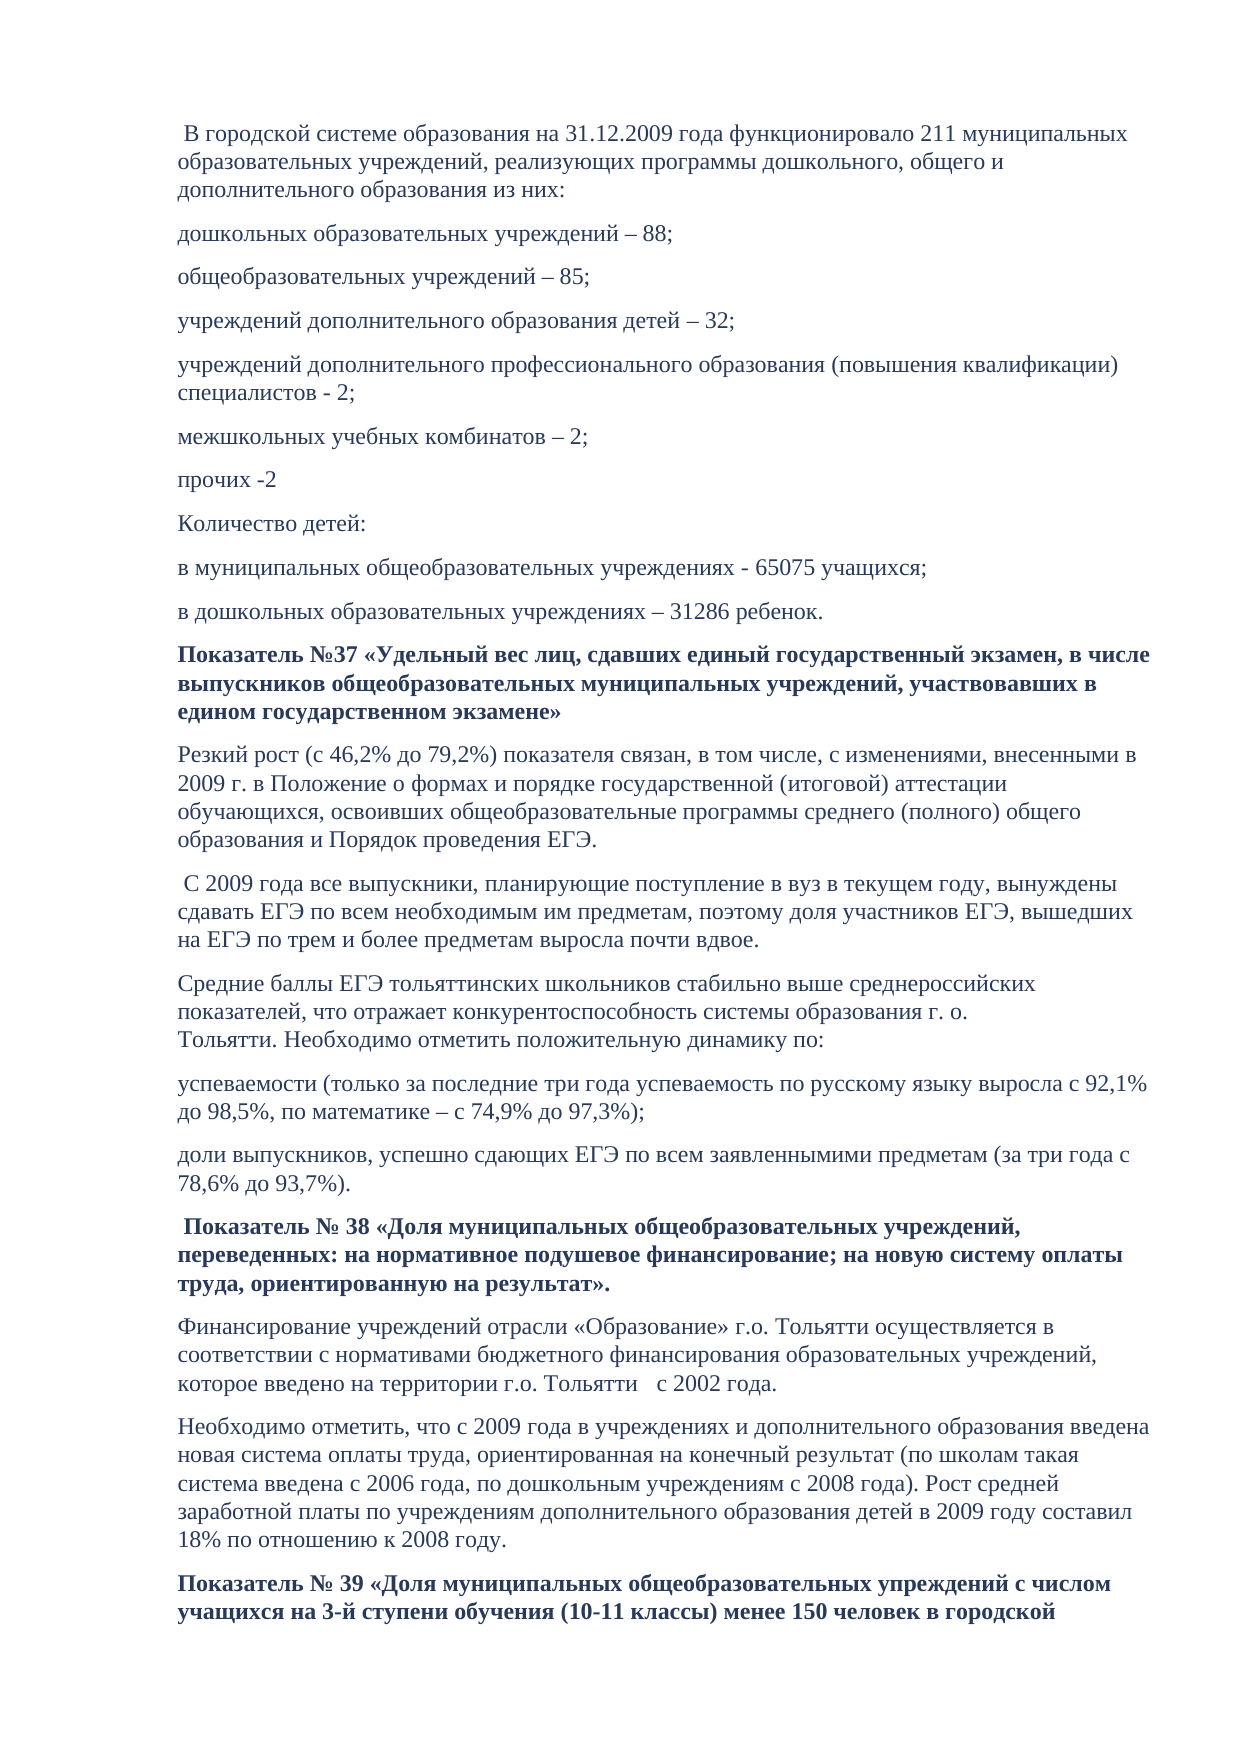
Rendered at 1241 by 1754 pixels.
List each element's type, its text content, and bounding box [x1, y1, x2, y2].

text Количество детей: [177, 509, 1152, 537]
text дошкольных образовательных учреждений – 88; [177, 218, 1152, 246]
text С 2009 года все выпускники, планирующие поступление в вуз в текущем году, вынуждены сдавать ЕГЭ по всем необходимым им предметам, поэтому доля участников ЕГЭ, вышедших на ЕГЭ по трем и более предметам выросла почти вдвое. [177, 868, 1152, 952]
text Средние баллы ЕГЭ тольяттинских школьников стабильно выше среднероссийских показателей, что отражает конкурентоспособность системы образования г. о. Тольятти. Необходимо отметить положительную динамику по: [177, 968, 1152, 1052]
text учреждений дополнительного образования детей – 32; [177, 306, 1152, 334]
text доли выпускников, успешно сдающих ЕГЭ по всем заявленнымими предметам (за три года с 78,6% до 93,7%). [177, 1140, 1152, 1196]
text успеваемости (только за последние три года успеваемость по русскому языку выросла с 92,1% до 98,5%, по математике – с 74,9% до 97,3%); [177, 1068, 1152, 1124]
text в дошкольных образовательных учреждениях – 31286 ребенок. [177, 596, 1152, 624]
text учреждений дополнительного профессионального образования (повышения квалификации) специалистов - 2; [177, 349, 1152, 406]
text Резкий рост (с 46,2% до 79,2%) показателя связан, в том числе, с изменениями, внесенными в 2009 г. в Положение о формах и порядке государственной (итоговой) аттестации обучающихся, освоивших общеобразовательные программы среднего (полного) общего образования и Порядок проведения ЕГЭ. [177, 740, 1152, 852]
text Показатель №37 «Удельный вес лиц, сдавших единый государственный экзамен, в числе выпускников общеобразовательных муниципальных учреждений, участвовавших в едином государственном экзамене» [177, 640, 1152, 724]
text Необходимо отметить, что с 2009 года в учреждениях и дополнительного образования введена новая система оплаты труда, ориентированная на конечный результат (по школам такая система введена с 2006 года, по дошкольным учреждениям с 2008 года). Рост средней заработной платы по учреждениям дополнительного образования детей в 2009 году составил 18% по отношению к 2008 году. [177, 1412, 1152, 1552]
text межшкольных учебных комбинатов – 2; [177, 421, 1152, 449]
text в муниципальных общеобразовательных учреждениях - 65075 учащихся; [177, 552, 1152, 581]
text В городской системе образования на 31.12.2009 года функционировало 211 муниципальных образовательных учреждений, реализующих программы дошкольного, общего и дополнительного образования из них: [177, 118, 1152, 202]
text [177, 1568, 1152, 1624]
text прочих -2 [177, 465, 1152, 493]
text Показатель № 38 «Доля муниципальных общеобразовательных учреждений, переведенных: на нормативное подушевое финансирование; на новую систему оплаты труда, ориентированную на результат». [177, 1212, 1152, 1296]
text общеобразовательных учреждений – 85; [177, 262, 1152, 290]
text Финансирование учреждений отрасли «Образование» г.о. Тольятти осуществляется в соответствии с нормативами бюджетного финансирования образовательных учреждений, которое введено на территории г.о. Тольятти с 2002 года. [177, 1312, 1152, 1396]
